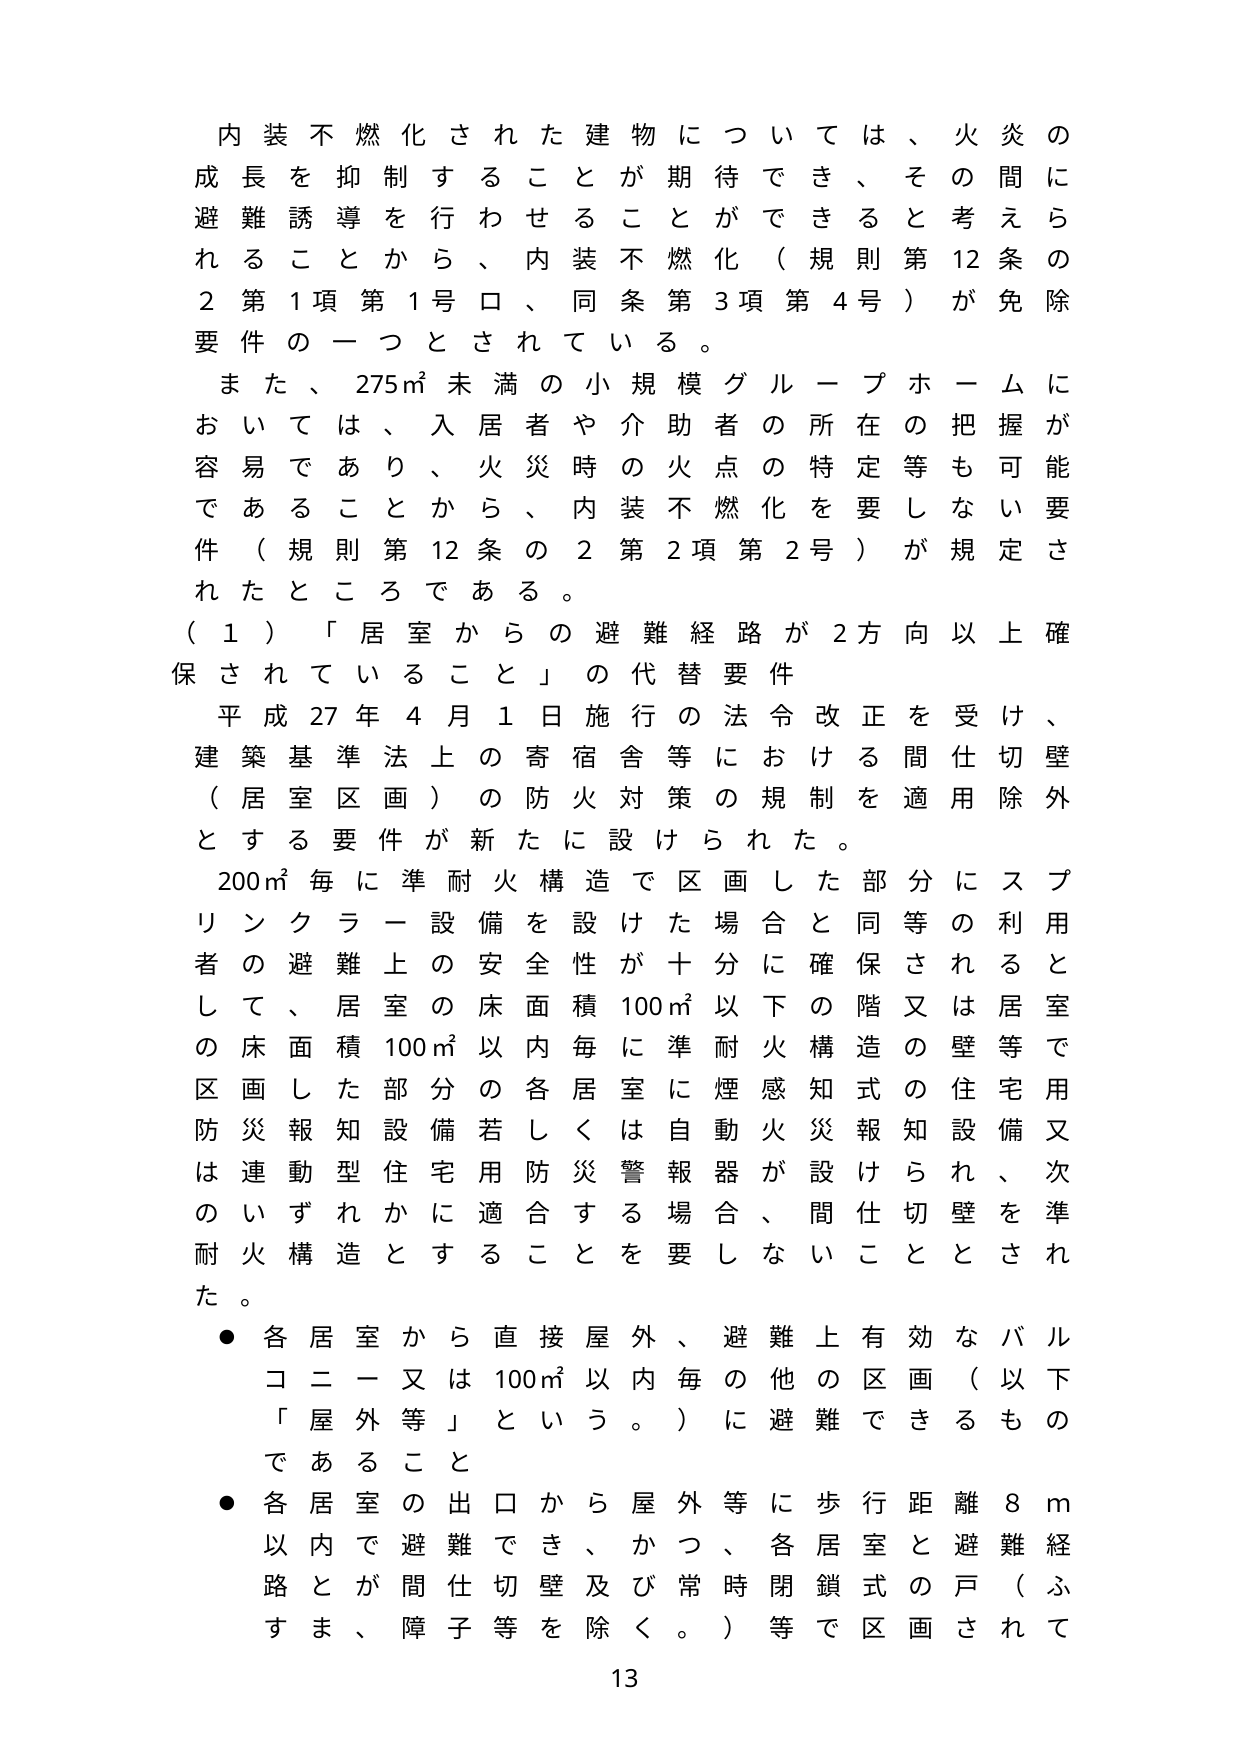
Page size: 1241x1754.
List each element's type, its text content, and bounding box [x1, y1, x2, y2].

text また、275㎡未満の小規模グループホームにおいては、入居者や介助者の所在の把握が容易であり、火災時の火点の特定等も可能であることから、内装不燃化を要しない要件（規則第12条の２第2項第2号）が規定されたところである。 [194, 362, 1092, 610]
text （１）「居室からの避難経路が2方向以上確保されていること」の代替要件 [171, 610, 1092, 693]
list 各居室から直接屋外、避難上有効なバルコニー又は100㎡以内毎の他の区画（以下「屋外等」という。）に避難できるものであること [217, 1315, 1092, 1481]
text 内装不燃化された建物については、火炎の成長を抑制することが期待でき、その間に避難誘導を行わせることができると考えられることから、内装不燃化（規則第12条の２第1項第1号ロ、同条第3項第4号）が免除要件の一つとされている。 [194, 113, 1092, 362]
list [217, 1481, 1092, 1647]
text 200㎡毎に準耐火構造で区画した部分にスプリンクラー設備を設けた場合と同等の利用者の避難上の安全性が十分に確保されるとして、居室の床面積100㎡以下の階又は居室の床面積100㎡以内毎に準耐火構造の壁等で区画した部分の各居室に煙感知式の住宅用防災報知設備若しくは自動火災報知設備又は連動型住宅用防災警報器が設けられ、次のいずれかに適合する場合、間仕切壁を準耐火構造とすることを要しないこととされた。 [194, 859, 1092, 1315]
text 平成27年４月１日施行の法令改正を受け、建築基準法上の寄宿舎等における間仕切壁（居室区画）の防火対策の規制を適用除外とする要件が新たに設けられた。 [194, 693, 1092, 859]
